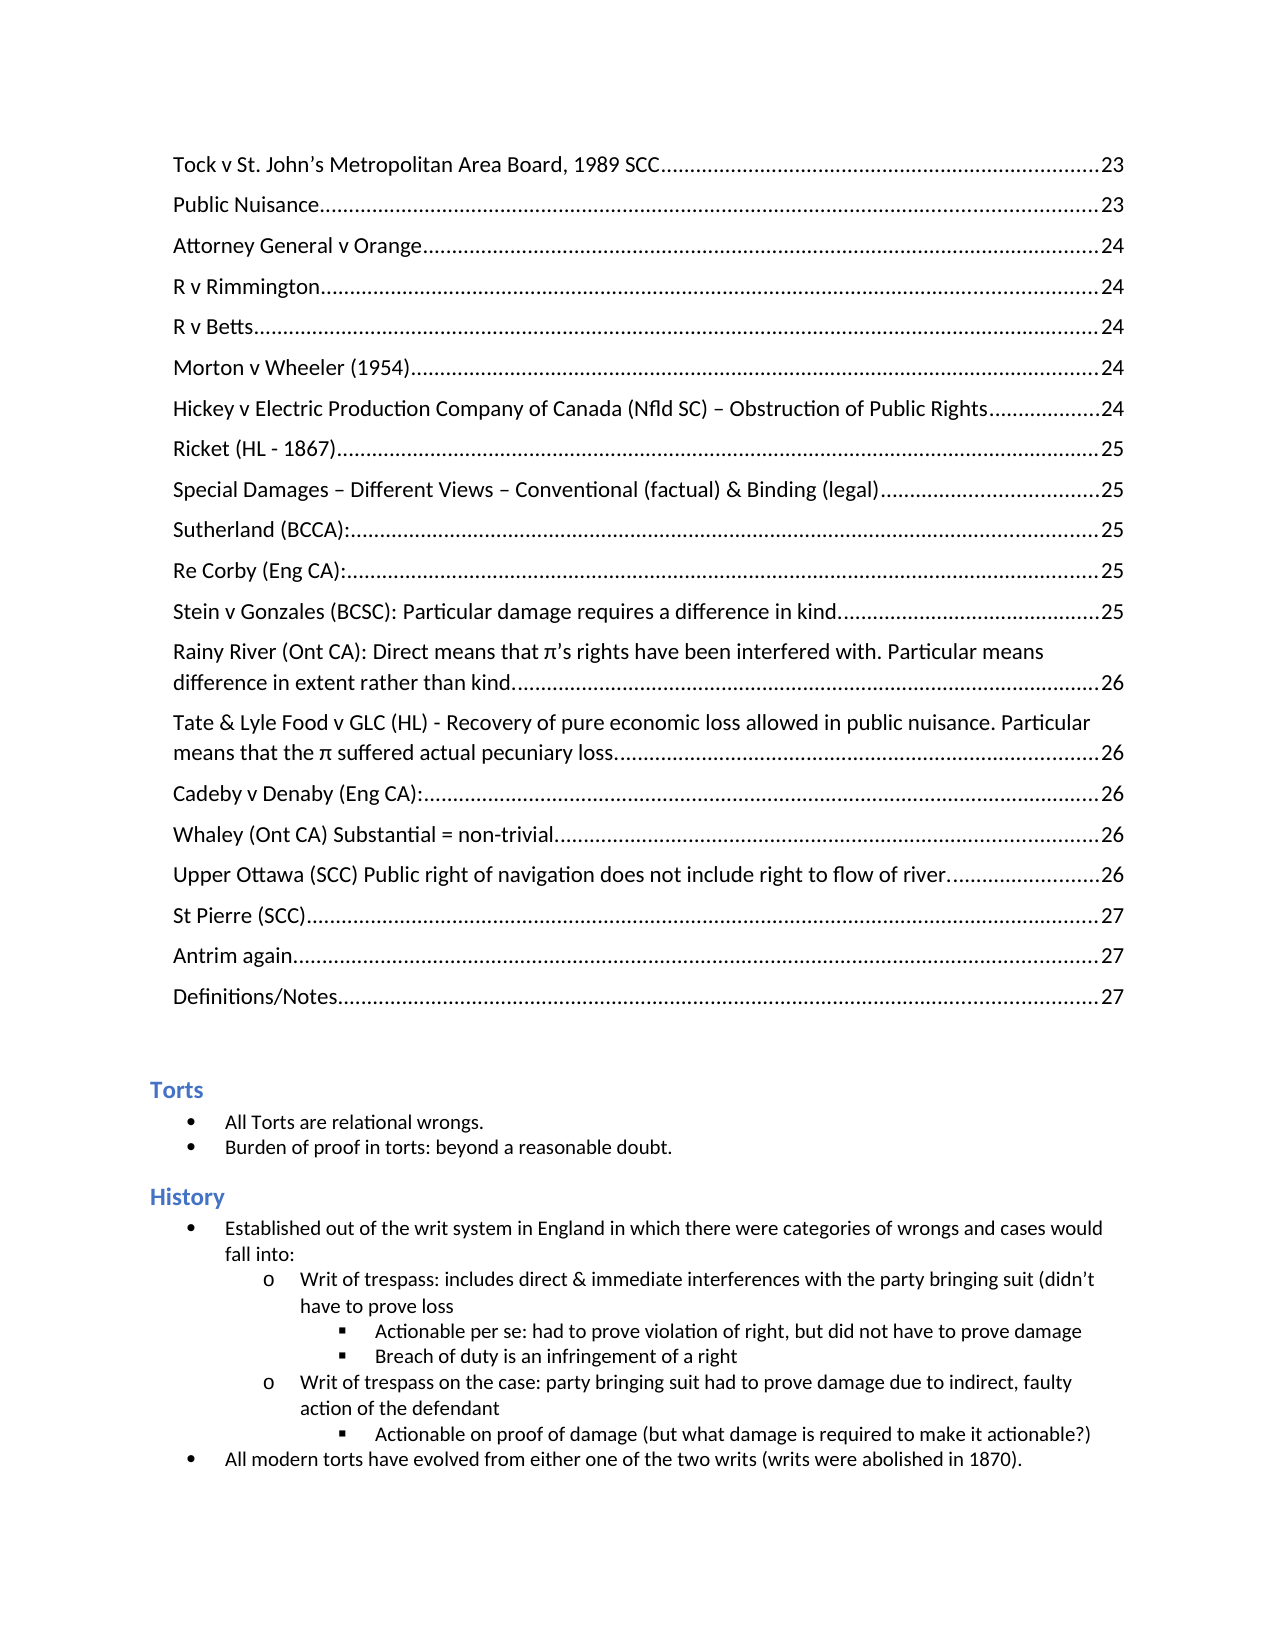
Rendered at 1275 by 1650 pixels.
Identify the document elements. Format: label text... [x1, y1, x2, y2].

list Actionable per se: had to prove violation of right, but did not have to prove damage [337, 1318, 1125, 1344]
list Breach of duty is an infringement of a right [337, 1344, 1125, 1369]
list Writ of trespass on the case: party bringing suit had to prove damage due to indirect, faulty action of the defendant [262, 1369, 1125, 1421]
list All Torts are relational wrongs. [187, 1109, 1125, 1134]
subtitle Torts [150, 1074, 1125, 1104]
list Actionable on proof of damage (but what damage is required to make it actionable?) [337, 1421, 1125, 1446]
subtitle History [150, 1181, 1125, 1211]
list All modern torts have evolved from either one of the two writs (writs were abolished in 1870). [187, 1446, 1125, 1472]
list Writ of trespass: includes direct & immediate interferences with the party bringing suit (didn’t have to prove loss [262, 1266, 1125, 1318]
list Established out of the writ system in England in which there were categories of wrongs and cases would fall into: [187, 1216, 1125, 1266]
list Burden of proof in torts: beyond a reasonable doubt. [187, 1134, 1125, 1160]
